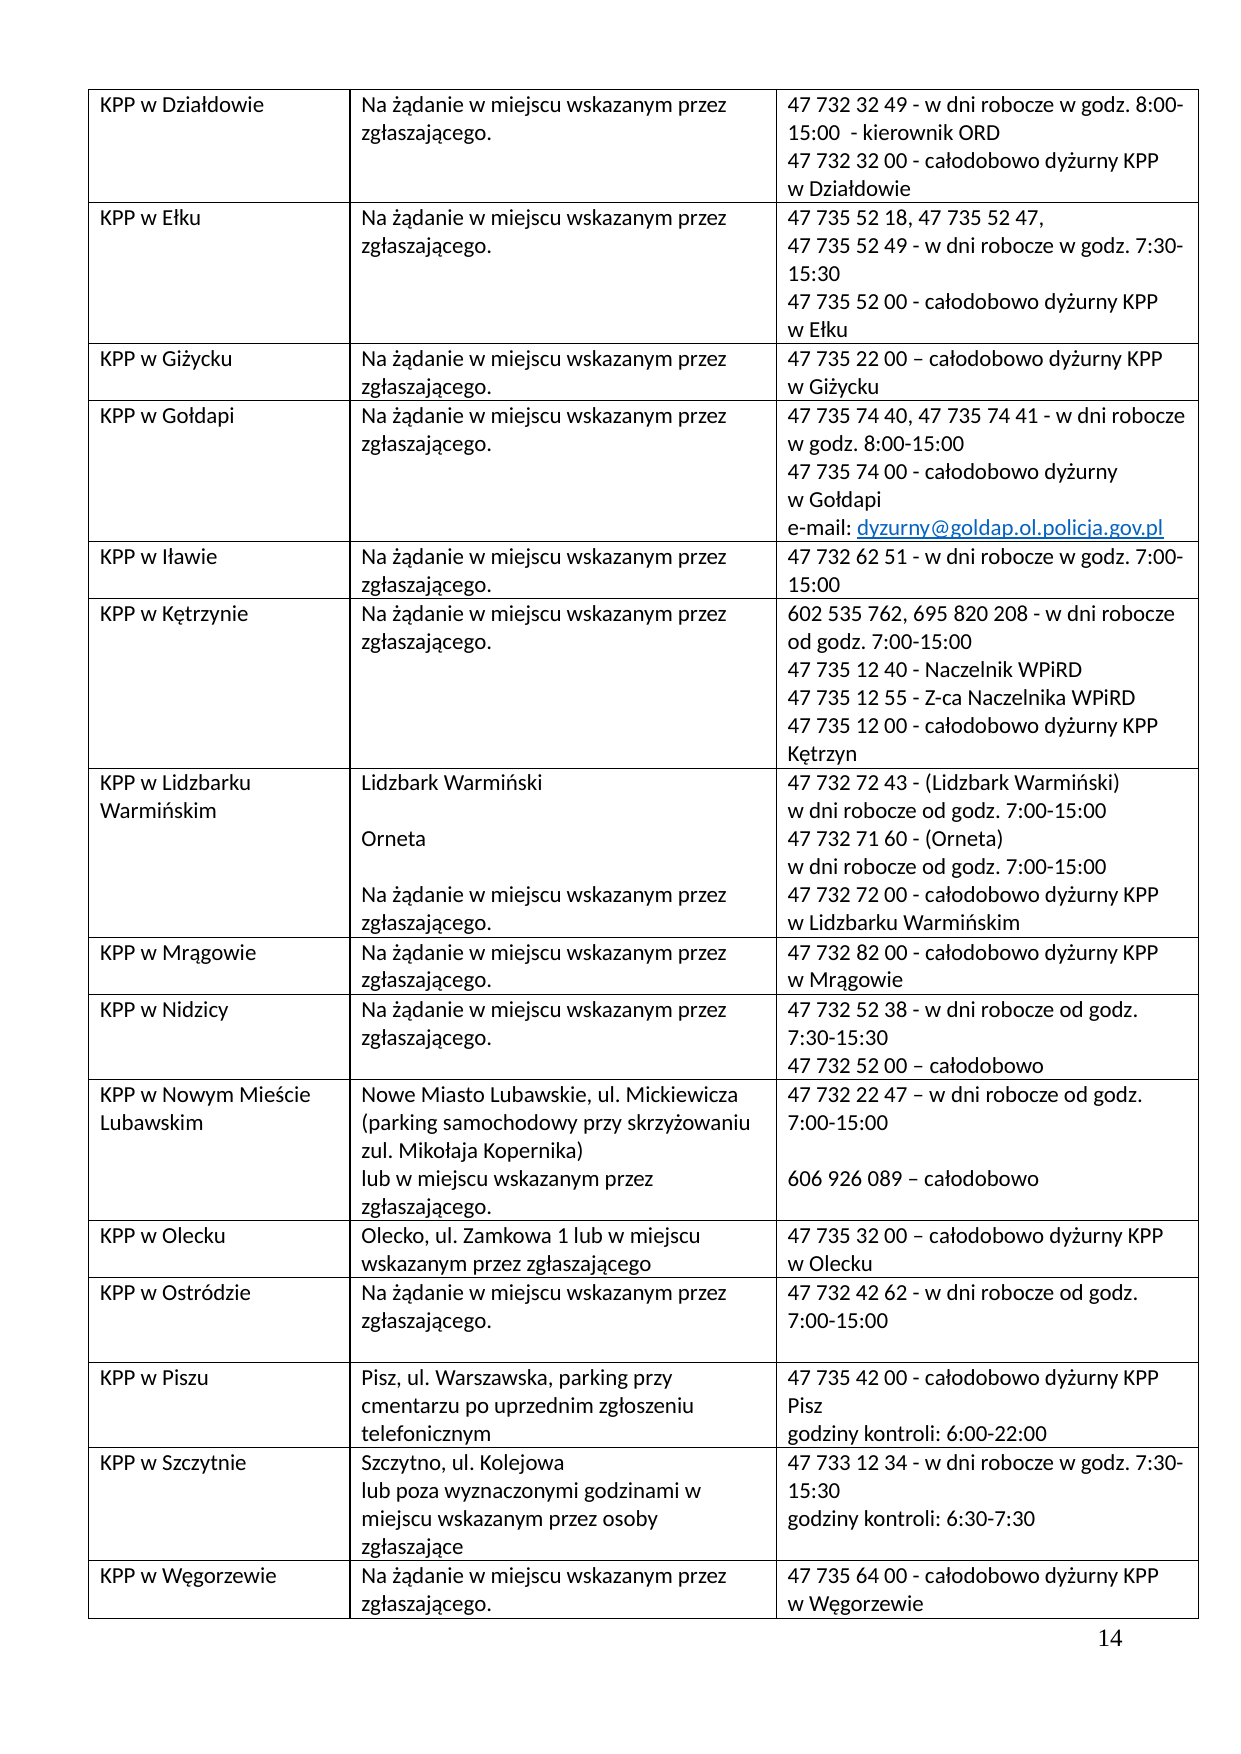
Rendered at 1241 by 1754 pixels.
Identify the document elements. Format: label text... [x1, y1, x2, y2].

table_cell KPP w Ostródzie [89, 1278, 349, 1362]
table_cell Pisz, ul. Warszawska, parking przy cmentarzu po uprzednim zgłoszeniu telefonicznym [351, 1363, 776, 1447]
table_cell 47 732 82 00 - całodobowo dyżurny KPP w Mrągowie [777, 938, 1198, 994]
table_cell Na żądanie w miejscu wskazanym przez zgłaszającego. [351, 203, 776, 343]
table_cell KPP w Węgorzewie [89, 1561, 349, 1617]
table_cell KPP w Olecku [89, 1221, 349, 1277]
table_cell KPP w Gołdapi [89, 401, 349, 541]
table_cell 47 735 52 18, 47 735 52 47, 47 735 52 49 - w dni robocze w godz. 7:30-15:30 47 735 52 00 - całodobowo dyżurny KPP w Ełku [777, 203, 1198, 343]
table_cell 47 732 52 38 - w dni robocze od godz. 7:30-15:30 47 732 52 00 – całodobowo [777, 995, 1198, 1079]
table_cell 47 732 72 43 - (Lidzbark Warmiński) w dni robocze od godz. 7:00-15:00 47 732 71 60 - (Orneta) w dni robocze od godz. 7:00-15:00 47 732 72 00 - całodobowo dyżurny KPP w Lidzbarku Warmińskim [777, 769, 1198, 937]
table_cell Na żądanie w miejscu wskazanym przez zgłaszającego. [351, 938, 776, 994]
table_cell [351, 90, 776, 202]
table_cell KPP w Ełku [89, 203, 349, 343]
table_cell 47 735 74 40, 47 735 74 41 - w dni robocze w godz. 8:00-15:00 47 735 74 00 - całodobowo dyżurny w Gołdapi e-mail: dyzurny@goldap.ol.policja.gov.pl [777, 401, 1198, 541]
table_cell 47 735 64 00 - całodobowo dyżurny KPP w Węgorzewie [777, 1561, 1198, 1617]
table_cell Olecko, ul. Zamkowa 1 lub w miejscu wskazanym przez zgłaszającego [351, 1221, 776, 1277]
table_cell Na żądanie w miejscu wskazanym przez zgłaszającego. [351, 542, 776, 598]
table_cell 602 535 762, 695 820 208 - w dni robocze od godz. 7:00-15:00 47 735 12 40 - Naczelnik WPiRD 47 735 12 55 - Z-ca Naczelnika WPiRD 47 735 12 00 - całodobowo dyżurny KPP Kętrzyn [777, 599, 1198, 767]
table_cell Lidzbark Warmiński Orneta Na żądanie w miejscu wskazanym przez zgłaszającego. [351, 769, 776, 937]
table_cell KPP w Działdowie [89, 90, 349, 202]
table_cell Na żądanie w miejscu wskazanym przez zgłaszającego. [351, 995, 776, 1079]
table_cell 47 733 12 34 - w dni robocze w godz. 7:30-15:30 godziny kontroli: 6:30-7:30 [777, 1448, 1198, 1560]
table_cell KPP w Szczytnie [89, 1448, 349, 1560]
table_cell KPP w Kętrzynie [89, 599, 349, 767]
table_cell Na żądanie w miejscu wskazanym przez zgłaszającego. [351, 599, 776, 767]
table_cell Na żądanie w miejscu wskazanym przez zgłaszającego. [351, 1561, 776, 1617]
table_cell KPP w Mrągowie [89, 938, 349, 994]
table_cell Na żądanie w miejscu wskazanym przez zgłaszającego. [351, 1278, 776, 1362]
table_cell Nowe Miasto Lubawskie, ul. Mickiewicza (parking samochodowy przy skrzyżowaniu zul. Mikołaja Kopernika) lub w miejscu wskazanym przez zgłaszającego. [351, 1080, 776, 1220]
table_cell 47 735 22 00 – całodobowo dyżurny KPP w Giżycku [777, 344, 1198, 400]
table_cell KPP w Nowym Mieście Lubawskim [89, 1080, 349, 1220]
table_cell Szczytno, ul. Kolejowa lub poza wyznaczonymi godzinami w miejscu wskazanym przez osoby zgłaszające [351, 1448, 776, 1560]
table_cell 47 732 42 62 - w dni robocze od godz. 7:00-15:00 [777, 1278, 1198, 1362]
table_cell Na żądanie w miejscu wskazanym przez zgłaszającego. [351, 344, 776, 400]
table_cell KPP w Giżycku [89, 344, 349, 400]
table_cell KPP w Iławie [89, 542, 349, 598]
table_cell 47 732 22 47 – w dni robocze od godz. 7:00-15:00 606 926 089 – całodobowo [777, 1080, 1198, 1220]
table_cell KPP w Nidzicy [89, 995, 349, 1079]
table_cell 47 735 42 00 - całodobowo dyżurny KPP Pisz godziny kontroli: 6:00-22:00 [777, 1363, 1198, 1447]
table_cell KPP w Piszu [89, 1363, 349, 1447]
table_cell KPP w Lidzbarku Warmińskim [89, 769, 349, 937]
table_cell Na żądanie w miejscu wskazanym przez zgłaszającego. [351, 401, 776, 541]
table_cell 47 735 32 00 – całodobowo dyżurny KPP w Olecku [777, 1221, 1198, 1277]
table_cell 47 732 62 51 - w dni robocze w godz. 7:00-15:00 [777, 542, 1198, 598]
table_cell 47 732 32 49 - w dni robocze w godz. 8:00-15:00 - kierownik ORD 47 732 32 00 - całodobowo dyżurny KPP w Działdowie [777, 90, 1198, 202]
